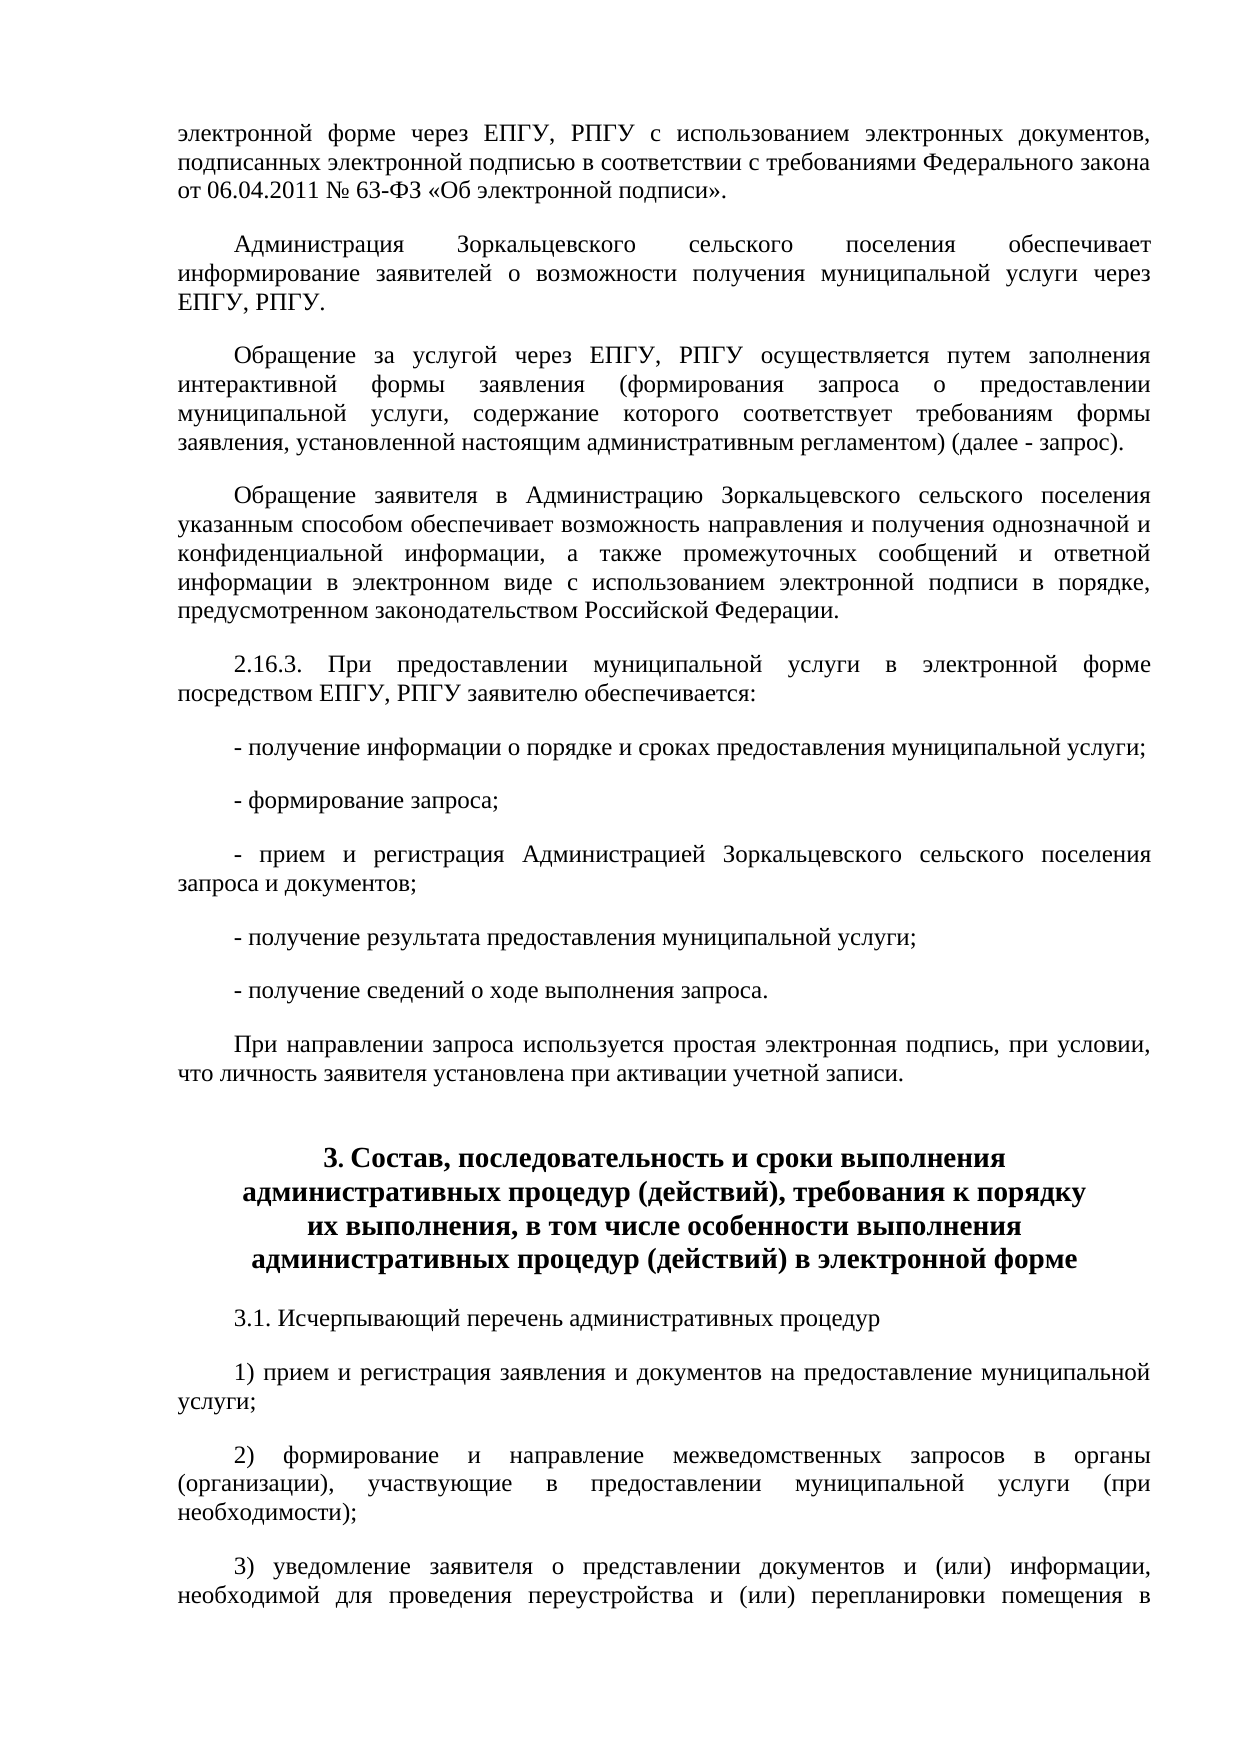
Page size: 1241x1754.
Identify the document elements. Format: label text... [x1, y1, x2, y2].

text 2) формирование и направление межведомственных запросов в органы (организации), участвующие в предоставлении муниципальной услуги (при необходимости); [177, 1440, 1152, 1526]
text При направлении запроса используется простая электронная подпись, при условии, что личность заявителя установлена при активации учетной записи. [177, 1029, 1152, 1087]
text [177, 118, 1152, 204]
text - прием и регистрация Администрацией Зоркальцевского сельского поселения запроса и документов; [177, 839, 1152, 897]
text Обращение заявителя в Администрацию Зоркальцевского сельского поселения указанным способом обеспечивает возможность направления и получения однозначной и конфиденциальной информации, а также промежуточных сообщений и ответной информации в электронном виде с использованием электронной подписи в порядке, предусмотренном законодательством Российской Федерации. [177, 481, 1152, 624]
title 3. Состав, последовательность и сроки выполнения [177, 1141, 1152, 1174]
text - получение сведений о ходе выполнения запроса. [177, 976, 1152, 1004]
text - получение результата предоставления муниципальной услуги; [177, 922, 1152, 951]
text - формирование запроса; [177, 786, 1152, 814]
text - получение информации о порядке и сроках предоставления муниципальной услуги; [177, 732, 1152, 761]
title административных процедур (действий) в электронной форме [177, 1241, 1152, 1275]
text 3.1. Исчерпывающий перечень административных процедур [177, 1303, 1152, 1332]
text 2.16.3. При предоставлении муниципальной услуги в электронной форме посредством ЕПГУ, РПГУ заявителю обеспечивается: [177, 649, 1152, 707]
text Администрация Зоркальцевского сельского поселения обеспечивает информирование заявителей о возможности получения муниципальной услуги через ЕПГУ, РПГУ. [177, 229, 1152, 316]
title административных процедур (действий), требования к порядку [177, 1174, 1152, 1208]
text Обращение за услугой через ЕПГУ, РПГУ осуществляется путем заполнения интерактивной формы заявления (формирования запроса о предоставлении муниципальной услуги, содержание которого соответствует требованиям формы заявления, установленной настоящим административным регламентом) (далее - запрос). [177, 341, 1152, 456]
title их выполнения, в том числе особенности выполнения [177, 1208, 1152, 1241]
text 1) прием и регистрация заявления и документов на предоставление муниципальной услуги; [177, 1357, 1152, 1415]
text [177, 1551, 1152, 1608]
